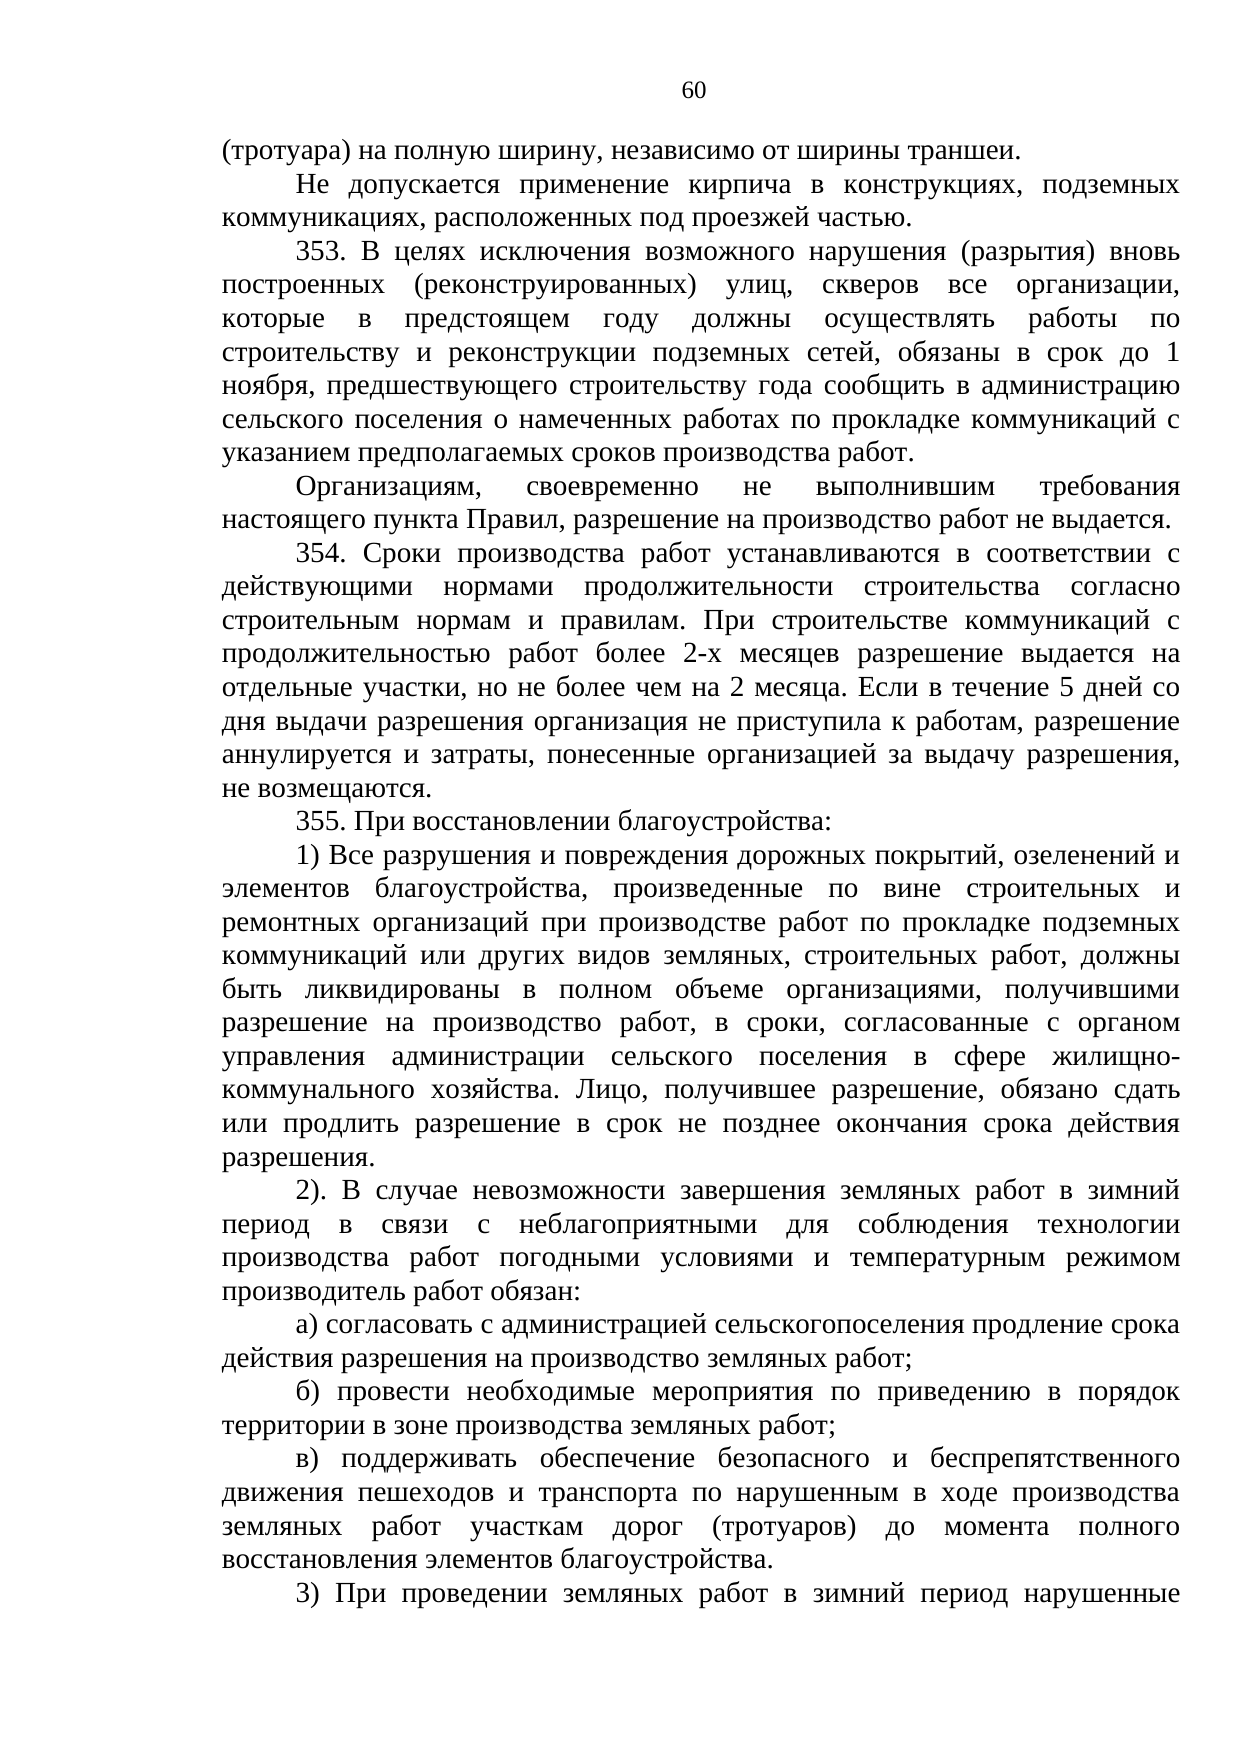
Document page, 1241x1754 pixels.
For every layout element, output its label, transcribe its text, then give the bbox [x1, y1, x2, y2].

text а) согласовать с администрацией сельскогопоселения продление срока действия разрешения на производство земляных работ; [222, 1306, 1181, 1373]
text б) провести необходимые мероприятия по приведению в порядок территории в зоне производства земляных работ; [222, 1373, 1181, 1441]
text 354. Сроки производства работ устанавливаются в соответствии с действующими нормами продолжительности строительства согласно строительным нормам и правилам. При строительстве коммуникаций с продолжительностью работ более 2-х месяцев разрешение выдается на отдельные участки, но не более чем на 2 месяца. Если в течение 5 дней со дня выдачи разрешения организация не приступила к работам, разрешение аннулируется и затраты, понесенные организацией за выдачу разрешения, не возмещаются. [222, 535, 1181, 803]
text Не допускается применение кирпича в конструкциях, подземных коммуникациях, расположенных под проезжей частью. [222, 166, 1181, 233]
text 353. В целях исключения возможного нарушения (разрытия) вновь построенных (реконструированных) улиц, скверов все организации, которые в предстоящем году должны осуществлять работы по строительству и реконструкции подземных сетей, обязаны в срок до 1 ноября, предшествующего строительству года сообщить в администрацию сельского поселения о намеченных работах по прокладке коммуникаций с указанием предполагаемых сроков производства работ. [222, 233, 1181, 468]
text Организациям, своевременно не выполнившим требования настоящего пункта Правил, разрешение на производство работ не выдается. [222, 468, 1181, 535]
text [222, 1575, 1181, 1608]
text 1) Все разрушения и повреждения дорожных покрытий, озеленений и элементов благоустройства, произведенные по вине строительных и ремонтных организаций при производстве работ по прокладке подземных коммуникаций или других видов земляных, строительных работ, должны быть ликвидированы в полном объеме организациями, получившими разрешение на производство работ, в сроки, согласованные с органом управления администрации сельского поселения в сфере жилищно-коммунального хозяйства. Лицо, получившее разрешение, обязано сдать или продлить разрешение в срок не позднее окончания срока действия разрешения. [222, 837, 1181, 1172]
text 2). В случае невозможности завершения земляных работ в зимний период в связи с неблагоприятными для соблюдения технологии производства работ погодными условиями и температурным режимом производитель работ обязан: [222, 1172, 1181, 1306]
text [222, 132, 1181, 166]
text 355. При восстановлении благоустройства: [222, 803, 1181, 837]
text в) поддерживать обеспечение безопасного и беспрепятственного движения пешеходов и транспорта по нарушенным в ходе производства земляных работ участкам дорог (тротуаров) до момента полного восстановления элементов благоустройства. [222, 1441, 1181, 1575]
